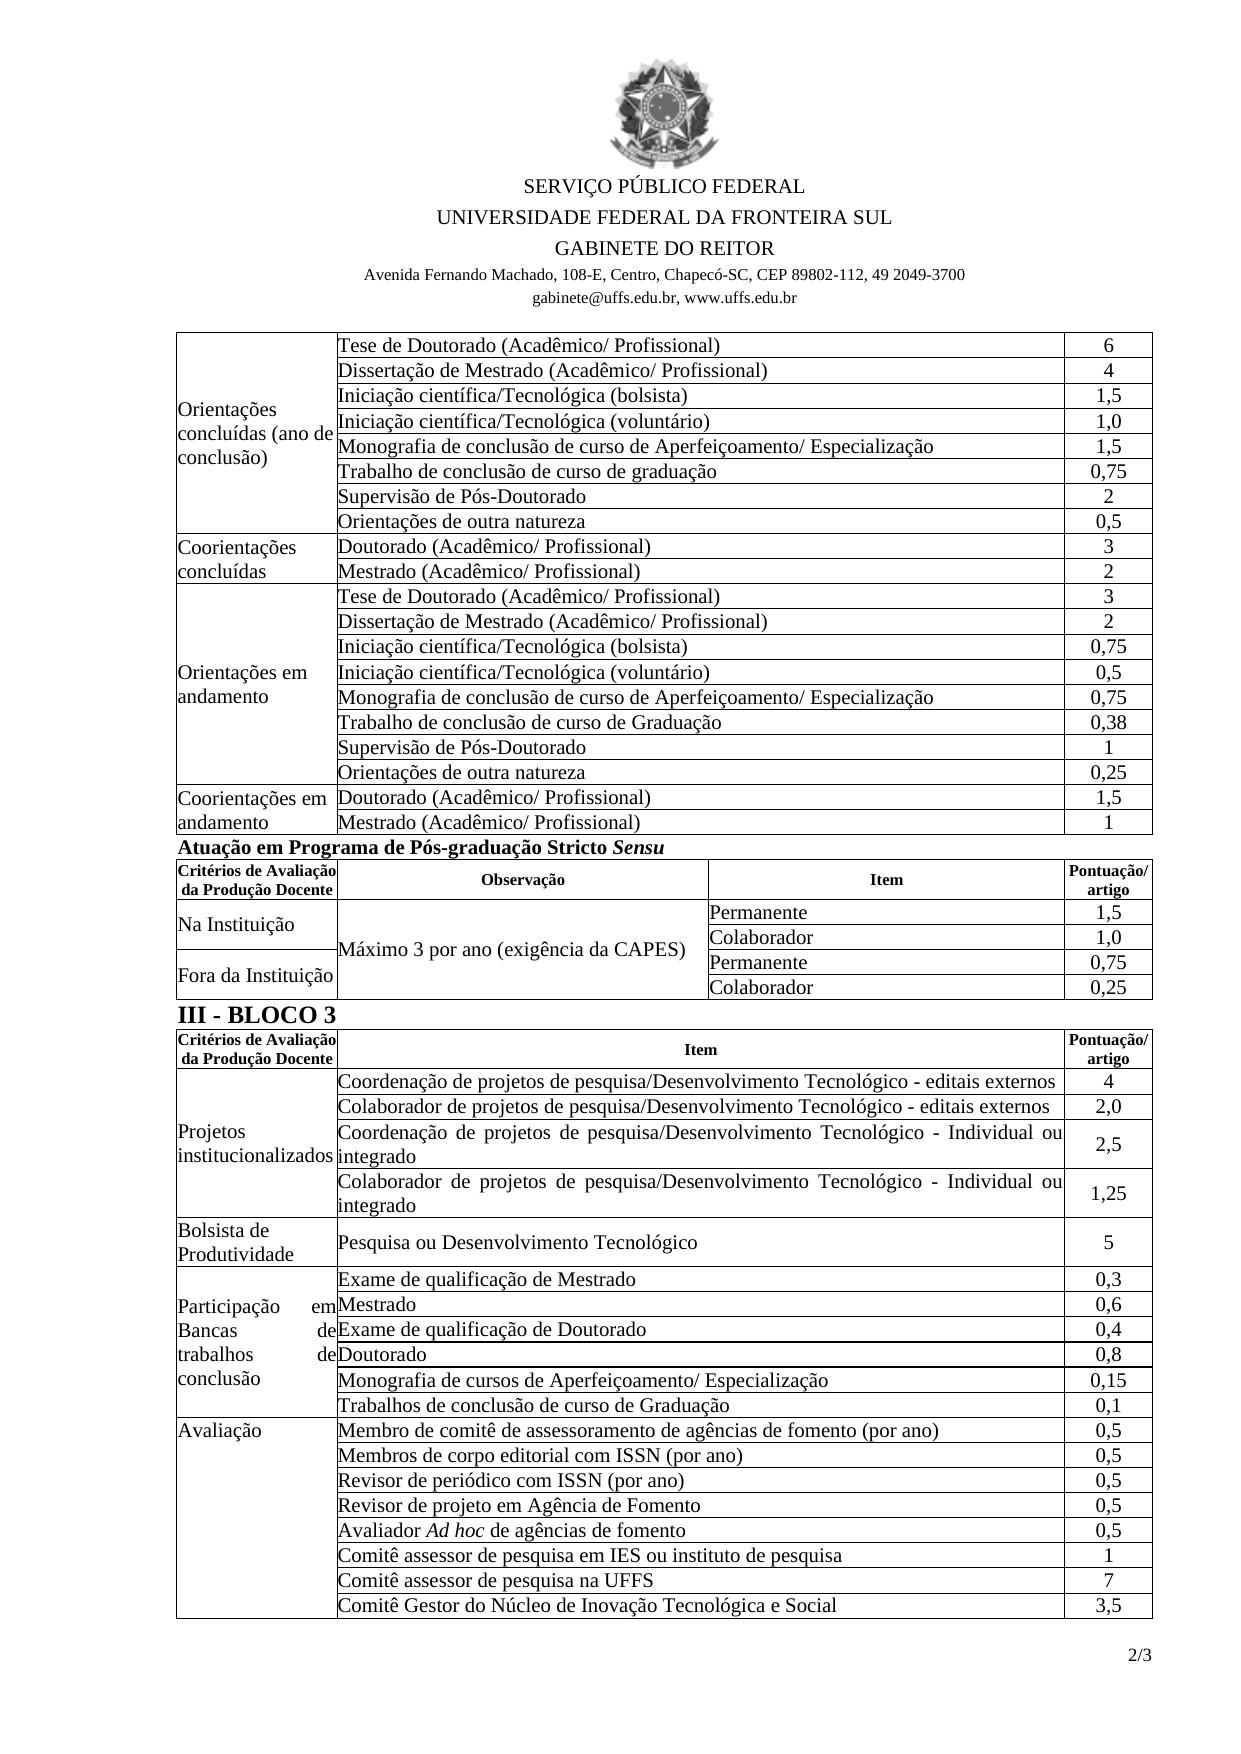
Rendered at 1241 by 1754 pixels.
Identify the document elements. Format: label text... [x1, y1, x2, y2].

table_cell 1 [1065, 810, 1152, 834]
table_cell Trabalhos de conclusão de curso de Graduação [338, 1393, 1064, 1417]
table_cell Iniciação científica/Tecnológica (voluntário) [338, 409, 1064, 433]
table_cell Trabalho de conclusão de curso de graduação [338, 459, 1064, 483]
table_header Item [709, 860, 1064, 899]
table_cell Bolsista de Produtividade [177, 1218, 337, 1266]
table_cell Monografia de conclusão de curso de Aperfeiçoamento/ Especialização [338, 685, 1064, 709]
table_header Critérios de Avaliação da Produção Docente [177, 1030, 337, 1068]
table_cell Dissertação de Mestrado (Acadêmico/ Profissional) [338, 609, 1064, 633]
table_cell 2,0 [1065, 1095, 1152, 1118]
table_cell 2,5 [1065, 1120, 1152, 1168]
table_cell Participação em Bancas de trabalhos de conclusão [177, 1267, 337, 1417]
table_cell Mestrado (Acadêmico/ Profissional) [338, 559, 1064, 583]
table_cell Doutorado (Acadêmico/ Profissional) [338, 534, 1064, 558]
table_cell Revisor de projeto em Agência de Fomento [338, 1493, 1064, 1517]
table_cell Coordenação de projetos de pesquisa/Desenvolvimento Tecnológico - Individual ou integrado [338, 1120, 1064, 1168]
table_cell Avaliador Ad hoc de agências de fomento [338, 1518, 1064, 1542]
table_cell Dissertação de Mestrado (Acadêmico/ Profissional) [338, 358, 1064, 382]
table_cell 1 [1065, 735, 1152, 759]
table_cell Comitê Gestor do Núcleo de Inovação Tecnológica e Social [338, 1594, 1064, 1617]
table_cell Projetos institucionalizados [177, 1069, 337, 1217]
table_cell 0,5 [1065, 509, 1152, 533]
table_cell Orientações de outra natureza [338, 760, 1064, 784]
table_cell 1,5 [1065, 384, 1152, 407]
table_cell Doutorado (Acadêmico/ Profissional) [338, 785, 1064, 809]
table_cell Máximo 3 por ano (exigência da CAPES) [338, 900, 708, 999]
table_cell Tese de Doutorado (Acadêmico/ Profissional) [338, 333, 1064, 357]
table_cell 5 [1065, 1218, 1152, 1266]
table_cell Na Instituição [177, 900, 337, 949]
table_cell 2 [1065, 609, 1152, 633]
table_cell 0,4 [1065, 1317, 1152, 1341]
picture [609, 59, 720, 169]
table_cell Supervisão de Pós-Doutorado [338, 735, 1064, 759]
table_cell 1,5 [1065, 900, 1152, 924]
table_cell 0,15 [1065, 1368, 1152, 1392]
table_cell 0,5 [1065, 1468, 1152, 1492]
table_cell 7 [1065, 1568, 1152, 1592]
text III - BLOCO 3 [177, 1000, 1152, 1029]
text Atuação em Programa de Pós-graduação Stricto Sensu [177, 835, 1152, 859]
table_header Pontuação/artigo [1065, 1030, 1152, 1068]
table_header Item [338, 1030, 1064, 1068]
table_cell Iniciação científica/Tecnológica (bolsista) [338, 384, 1064, 407]
table_cell Orientações de outra natureza [338, 509, 1064, 533]
table_cell Coorientações concluídas [177, 534, 337, 583]
table_cell 3,5 [1065, 1594, 1152, 1617]
table_cell 2 [1065, 484, 1152, 508]
table_cell 0,8 [1065, 1343, 1152, 1366]
table_cell Supervisão de Pós-Doutorado [338, 484, 1064, 508]
table_cell Comitê assessor de pesquisa na UFFS [338, 1568, 1064, 1592]
table_cell Orientações em andamento [177, 584, 337, 784]
table_cell 3 [1065, 584, 1152, 608]
table_cell 0,38 [1065, 710, 1152, 734]
table_cell Permanente [709, 900, 1064, 924]
table_header Pontuação/artigo [1065, 860, 1152, 899]
table_cell 1,25 [1065, 1169, 1152, 1217]
table_cell 1 [1065, 1543, 1152, 1567]
table_cell Mestrado (Acadêmico/ Profissional) [338, 810, 1064, 834]
table_cell Colaborador [709, 975, 1064, 999]
table_cell Iniciação científica/Tecnológica (voluntário) [338, 660, 1064, 684]
table_cell Exame de qualificação de Doutorado [338, 1317, 1064, 1341]
table_cell Trabalho de conclusão de curso de Graduação [338, 710, 1064, 734]
table_cell 0,6 [1065, 1292, 1152, 1316]
table_cell Iniciação científica/Tecnológica (bolsista) [338, 635, 1064, 658]
table_cell Pesquisa ou Desenvolvimento Tecnológico [338, 1218, 1064, 1266]
table_cell Monografia de conclusão de curso de Aperfeiçoamento/ Especialização [338, 434, 1064, 458]
table_cell Fora da Instituição [177, 950, 337, 999]
table_cell 0,75 [1065, 635, 1152, 658]
table_cell Colaborador [709, 925, 1064, 949]
table_cell 1,0 [1065, 925, 1152, 949]
table_cell Membros de corpo editorial com ISSN (por ano) [338, 1443, 1064, 1467]
table_cell 3 [1065, 534, 1152, 558]
table_cell Coorientações em andamento [177, 785, 337, 834]
table_cell 0,25 [1065, 760, 1152, 784]
table_cell Revisor de periódico com ISSN (por ano) [338, 1468, 1064, 1492]
table_cell 0,5 [1065, 1443, 1152, 1467]
table_cell Tese de Doutorado (Acadêmico/ Profissional) [338, 584, 1064, 608]
table_cell 0,25 [1065, 975, 1152, 999]
table_cell 1,5 [1065, 434, 1152, 458]
table_cell Monografia de cursos de Aperfeiçoamento/ Especialização [338, 1368, 1064, 1392]
table_cell Mestrado [338, 1292, 1064, 1316]
table_cell 0,5 [1065, 1518, 1152, 1542]
table_cell Avaliação [177, 1418, 337, 1617]
table_cell 2 [1065, 559, 1152, 583]
table_cell Permanente [709, 950, 1064, 974]
table_cell 1,0 [1065, 409, 1152, 433]
table_cell Comitê assessor de pesquisa em IES ou instituto de pesquisa [338, 1543, 1064, 1567]
table_cell 6 [1065, 333, 1152, 357]
table_cell Colaborador de projetos de pesquisa/Desenvolvimento Tecnológico - editais externos [338, 1095, 1064, 1118]
table_cell Orientações concluídas (ano de conclusão) [177, 333, 337, 533]
table_cell 4 [1065, 358, 1152, 382]
table_cell Doutorado [338, 1343, 1064, 1366]
table_cell 4 [1065, 1069, 1152, 1093]
table_cell 0,5 [1065, 660, 1152, 684]
table_cell 0,75 [1065, 685, 1152, 709]
table_cell 1,5 [1065, 785, 1152, 809]
table_cell 0,75 [1065, 950, 1152, 974]
table_header Critérios de Avaliação da Produção Docente [177, 860, 337, 899]
table_cell Colaborador de projetos de pesquisa/Desenvolvimento Tecnológico - Individual ou integrado [338, 1169, 1064, 1217]
table_cell Exame de qualificação de Mestrado [338, 1267, 1064, 1291]
table_cell Coordenação de projetos de pesquisa/Desenvolvimento Tecnológico - editais externos [338, 1069, 1064, 1093]
table_cell 0,5 [1065, 1493, 1152, 1517]
table_cell 0,3 [1065, 1267, 1152, 1291]
table_cell Membro de comitê de assessoramento de agências de fomento (por ano) [338, 1418, 1064, 1442]
table_cell 0,75 [1065, 459, 1152, 483]
table_cell 0,1 [1065, 1393, 1152, 1417]
table_header Observação [338, 860, 708, 899]
table_cell 0,5 [1065, 1418, 1152, 1442]
